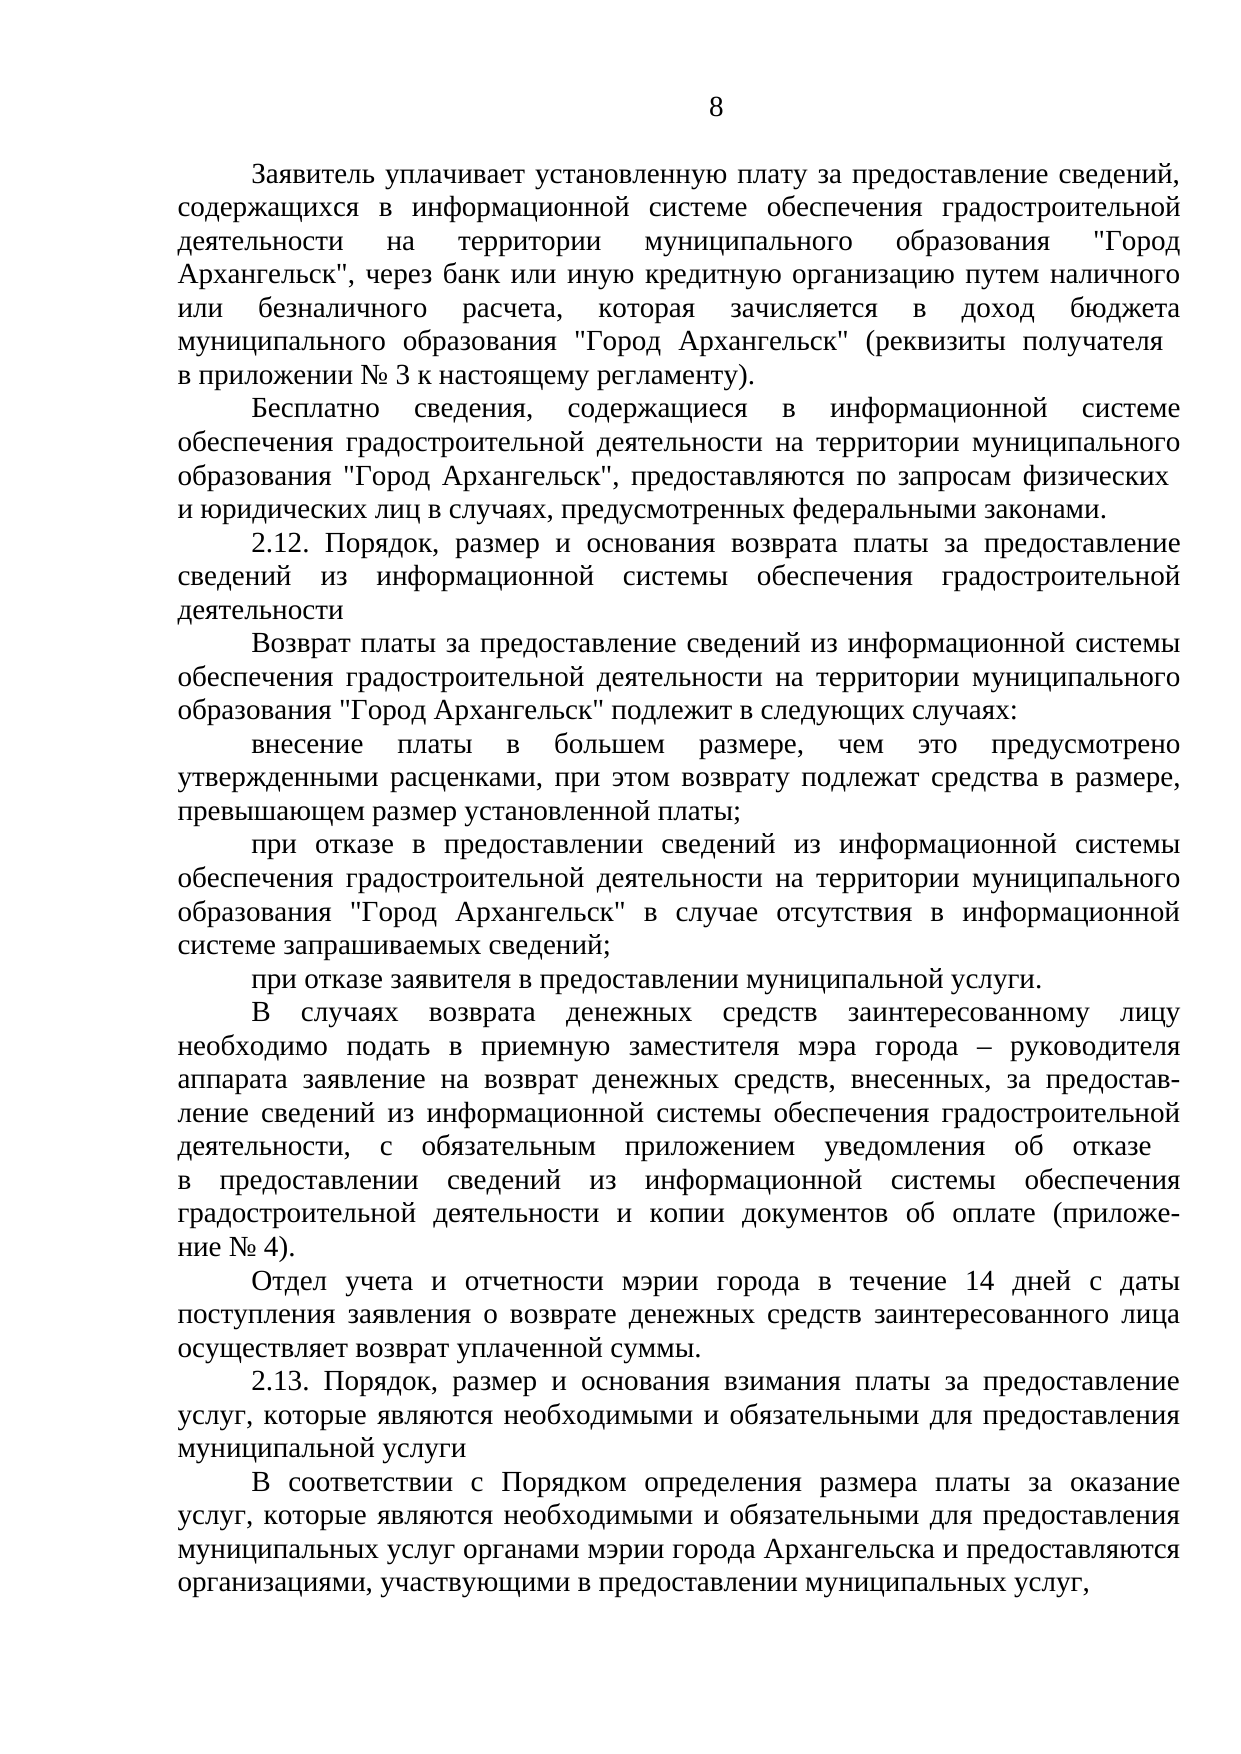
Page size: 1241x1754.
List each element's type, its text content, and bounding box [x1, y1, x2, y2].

text Заявитель уплачивает установленную плату за предоставление сведений, содержащихся в информационной системе обеспечения градостроительной деятельности на территории муниципального образования "Город Архангельск", через банк или иную кредитную организацию путем наличного или безналичного расчета, которая зачисляется в доход бюджета муниципального образования "Город Архангельск" (реквизиты получателя в приложении № 3 к настоящему регламенту). [177, 156, 1181, 391]
text внесение платы в большем размере, чем это предусмотрено утвержденными расценками, при этом возврату подлежат средства в размере, превышающем размер установленной платы; [177, 726, 1181, 827]
text В случаях возврата денежных средств заинтересованному лицу необходимо подать в приемную заместителя мэра города – руководителя аппарата заявление на возврат денежных средств, внесенных, за предостав- ление сведений из информационной системы обеспечения градостроительной деятельности, с обязательным приложением уведомления об отказе в предоставлении сведений из информационной системы обеспечения градостроительной деятельности и копии документов об оплате (приложе- ние № 4). [177, 994, 1181, 1263]
text при отказе заявителя в предоставлении муниципальной услуги. [177, 961, 1181, 994]
text Возврат платы за предоставление сведений из информационной системы обеспечения градостроительной деятельности на территории муниципального образования "Город Архангельск" подлежит в следующих случаях: [177, 625, 1181, 726]
text В соответствии с Порядком определения размера платы за оказание услуг, которые являются необходимыми и обязательными для предоставления муниципальных услуг органами мэрии города Архангельска и предоставляются организациями, участвующими в предоставлении муниципальных услуг, [177, 1464, 1181, 1598]
text Отдел учета и отчетности мэрии города в течение 14 дней с даты поступления заявления о возврате денежных средств заинтересованного лица осуществляет возврат уплаченной суммы. [177, 1263, 1181, 1363]
text 2.12. Порядок, размер и основания возврата платы за предоставление сведений из информационной системы обеспечения градостроительной деятельности [177, 525, 1181, 625]
text 8 [177, 89, 1181, 122]
text при отказе в предоставлении сведений из информационной системы обеспечения градостроительной деятельности на территории муниципального образования "Город Архангельск" в случае отсутствия в информационной системе запрашиваемых сведений; [177, 827, 1181, 961]
text Бесплатно сведения, содержащиеся в информационной системе обеспечения градостроительной деятельности на территории муниципального образования "Город Архангельск", предоставляются по запросам физических и юридических лиц в случаях, предусмотренных федеральными законами. [177, 391, 1181, 525]
text 2.13. Порядок, размер и основания взимания платы за предоставление услуг, которые являются необходимыми и обязательными для предоставления муниципальной услуги [177, 1363, 1181, 1464]
